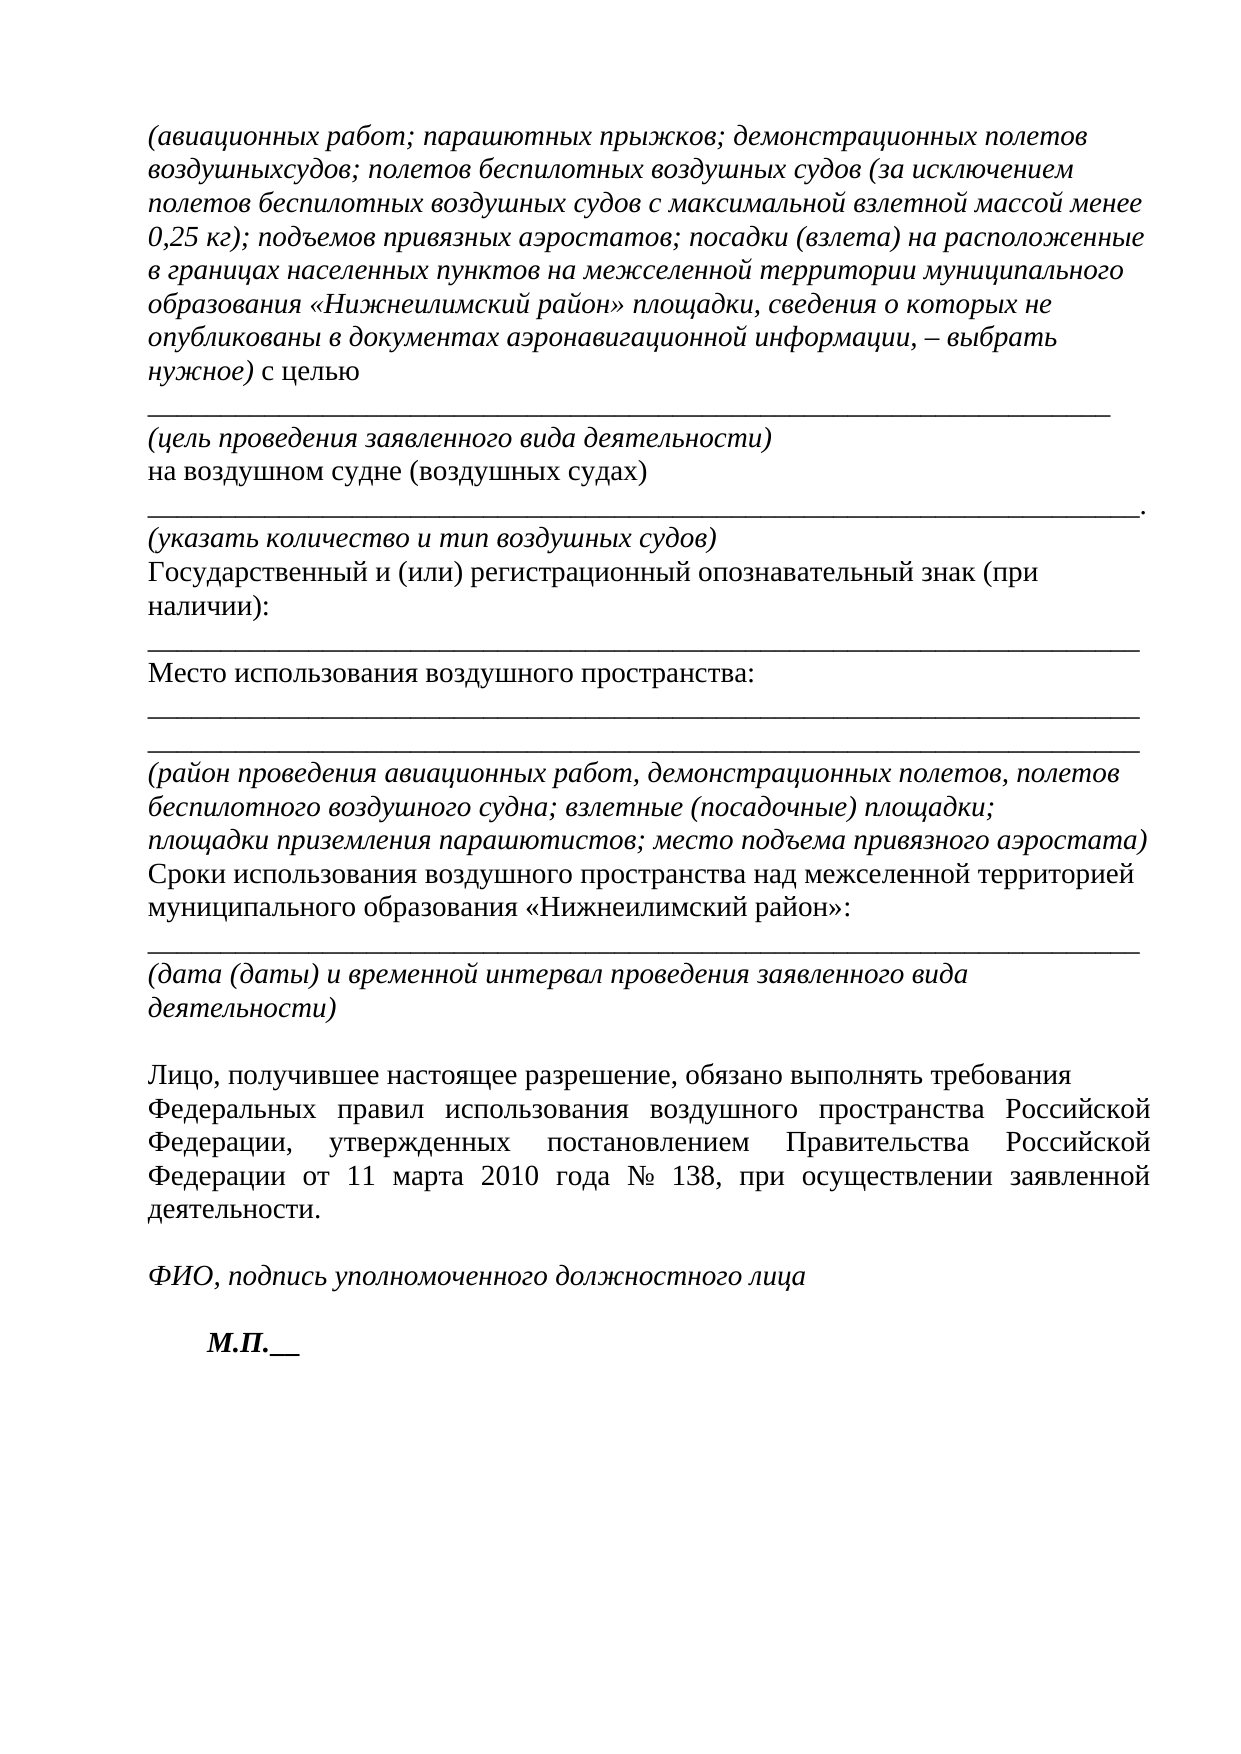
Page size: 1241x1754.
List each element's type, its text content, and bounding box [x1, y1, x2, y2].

text ФИО, подпись уполномоченного должностного лица [148, 1258, 1152, 1292]
text ____________________________________________________________________ [148, 621, 1152, 655]
text (указать количество и тип воздушных судов) [148, 521, 1152, 554]
text на воздушном судне (воздушных судах) [148, 453, 1152, 487]
text Место использования воздушного пространства: ________________________________________________________________________________________________________________________________________ [148, 655, 1152, 755]
text (дата (даты) и временной интервал проведения заявленного вида деятельности) [148, 957, 1152, 1024]
text М.П.__ [148, 1326, 1152, 1359]
text Государственный и (или) регистрационный опознавательный знак (при наличии): [148, 554, 1152, 621]
text (район проведения авиационных работ, демонстрационных полетов, полетов беспилотного воздушного судна; взлетные (посадочные) площадки; [148, 755, 1152, 822]
text ____________________________________________________________________. [148, 487, 1152, 521]
text ____________________________________________________________________ [148, 923, 1152, 957]
text (цель проведения заявленного вида деятельности) [148, 420, 1152, 453]
text Сроки использования воздушного пространства над межселенной территорией муниципального образования «Нижнеилимский район»: [148, 856, 1152, 923]
text площадки приземления парашютистов; место подъема привязного аэростата) [148, 822, 1152, 856]
text Лицо, получившее настоящее разрешение, обязано выполнять требования [148, 1057, 1152, 1091]
text (авиационных работ; парашютных прыжков; демонстрационных полетов воздушныхсудов; полетов беспилотных воздушных судов (за исключением полетов беспилотных воздушных судов с максимальной взлетной массой менее 0,25 кг); подъемов привязных аэростатов; посадки (взлета) на расположенные в границах населенных пунктов на межселенной территории муниципального образования «Нижнеилимский район» площадки, сведения о которых не опубликованы в документах аэронавигационной информации, – выбрать нужное) с целью __________________________________________________________________ [148, 118, 1152, 420]
text Федеральных правил использования воздушного пространства Российской Федерации, утвержденных постановлением Правительства Российской Федерации от 11 марта 2010 года № 138, при осуществлении заявленной деятельности. [148, 1091, 1152, 1225]
